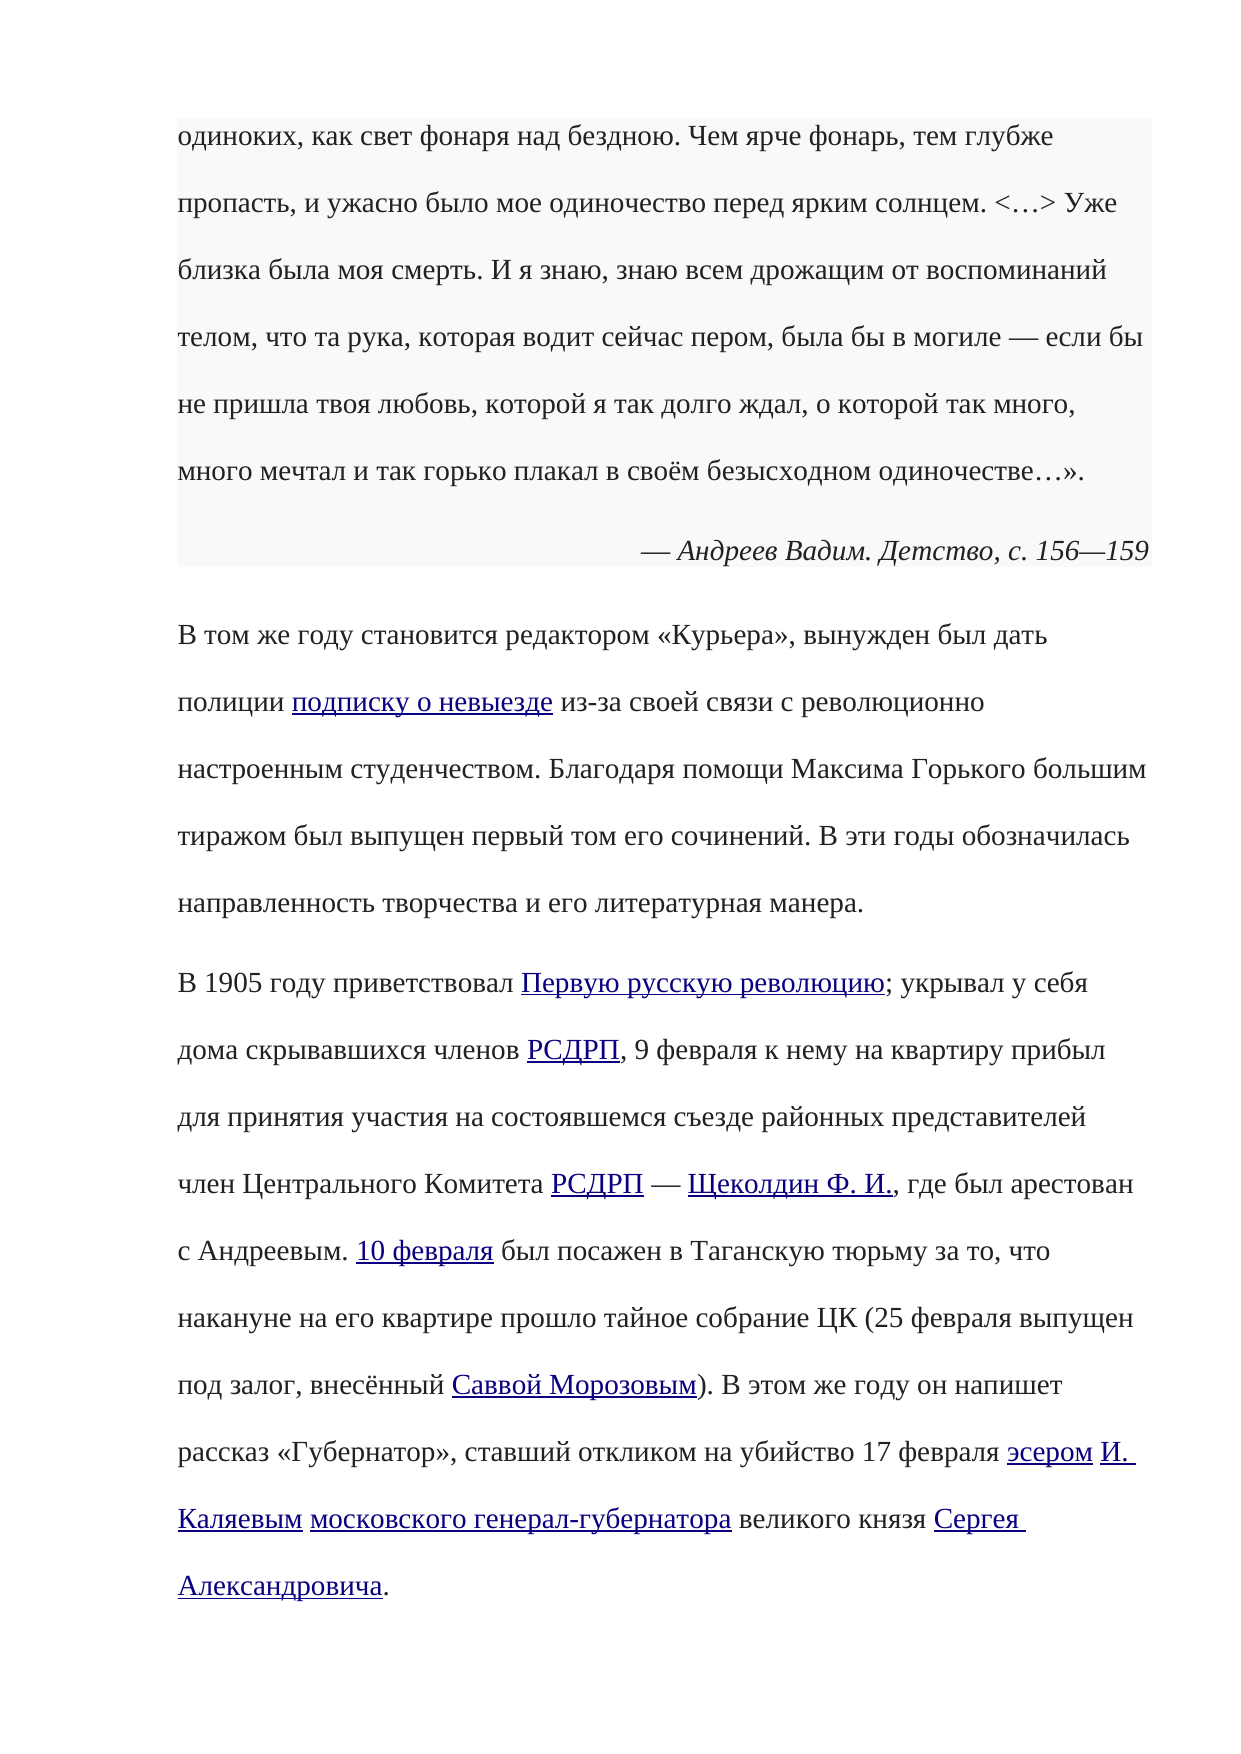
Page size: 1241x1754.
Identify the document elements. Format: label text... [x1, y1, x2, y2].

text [177, 118, 1152, 487]
text В 1905 году приветствовал Первую русскую революцию; укрывал у себя дома скрывавшихся членов РСДРП, 9 февраля к нему на квартиру прибыл для принятия участия на состоявшемся съезде районных представителей член Центрального Комитета РСДРП — Щеколдин Ф. И., где был арестован с Андреевым. 10 февраля был посажен в Таганскую тюрьму за то, что накануне на его квартире прошло тайное собрание ЦК (25 февраля выпущен под залог, внесённый Саввой Морозовым). В этом же году он напишет рассказ «Губернатор», ставший откликом на убийство 17 февраля эсером И. Каляевым московского генерал-губернатора великого князя Сергея Александровича. [177, 965, 1152, 1602]
text — Андреев Вадим. Детство, с. 156—159 [177, 533, 1152, 567]
text В том же году становится редактором «Курьера», вынужден был дать полиции подписку о невыезде из-за своей связи с революционно настроенным студенчеством. Благодаря помощи Максима Горького большим тиражом был выпущен первый том его сочинений. В эти годы обозначилась направленность творчества и его литературная манера. [177, 617, 1152, 919]
